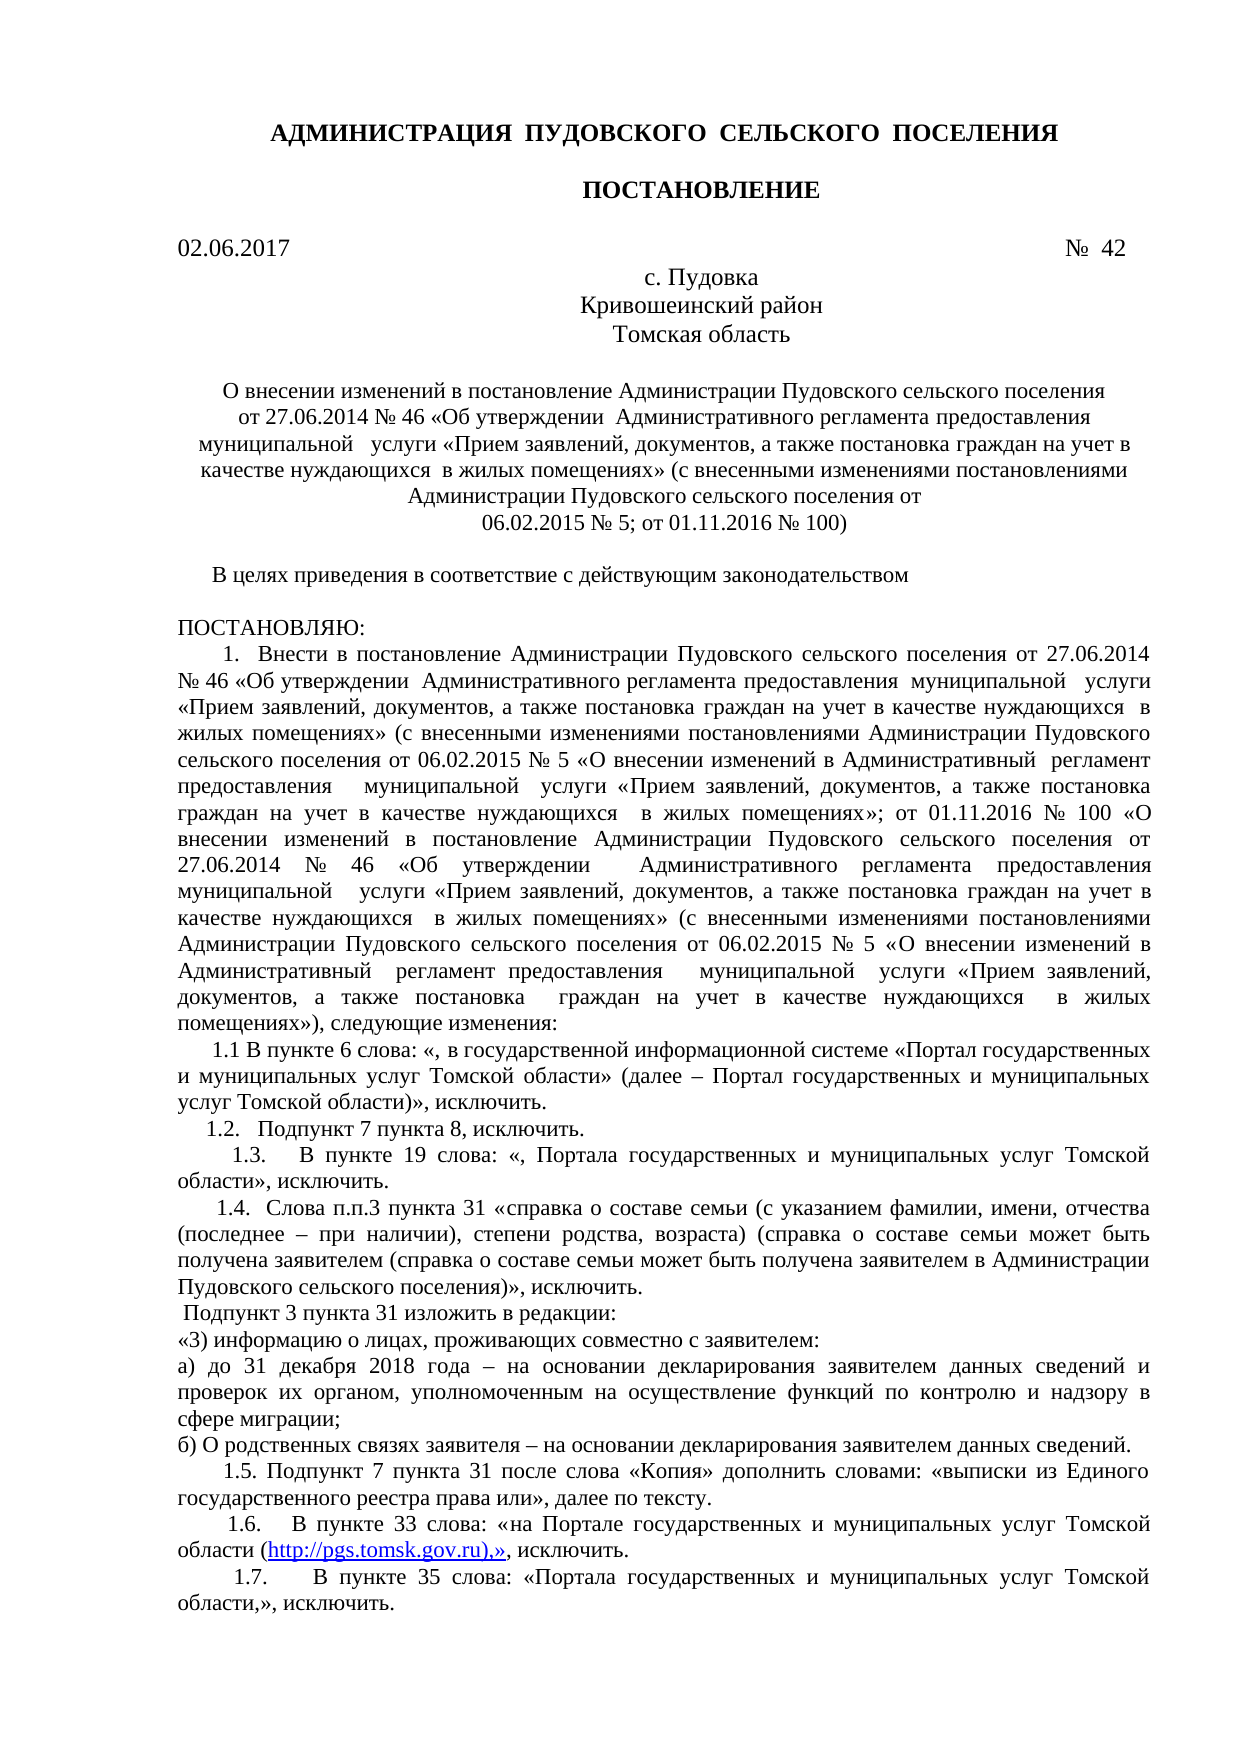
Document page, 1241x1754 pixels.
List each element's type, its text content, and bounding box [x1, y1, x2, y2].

text 1. Внести в постановление Администрации Пудовского сельского поселения от 27.06.2014 № 46 «Об утверждении Административного регламента предоставления муниципальной услуги «Прием заявлений, документов, а также постановка граждан на учет в качестве нуждающихся в жилых помещениях» (с внесенными изменениями постановлениями Администрации Пудовского сельского поселения от 06.02.2015 № 5 «О внесении изменений в Административный регламент предоставления муниципальной услуги «Прием заявлений, документов, а также постановка граждан на учет в качестве нуждающихся в жилых помещениях»; от 01.11.2016 № 100 «О внесении изменений в постановление Администрации Пудовского сельского поселения от 27.06.2014 № 46 «Об утверждении Административного регламента предоставления муниципальной услуги «Прием заявлений, документов, а также постановка граждан на учет в качестве нуждающихся в жилых помещениях» (с внесенными изменениями постановлениями Администрации Пудовского сельского поселения от 06.02.2015 № 5 «О внесении изменений в Административный регламент предоставления муниципальной услуги «Прием заявлений, документов, а также постановка граждан на учет в качестве нуждающихся в жилых помещениях»), следующие изменения: [177, 640, 1152, 1036]
text с. Пудовка [177, 262, 1152, 291]
text ПОСТАНОВЛЕНИЕ [177, 176, 1152, 204]
text «3) информацию о лицах, проживающих совместно с заявителем: [177, 1326, 1152, 1352]
text В целях приведения в соответствие с действующим законодательством [177, 561, 1152, 588]
text 1.4. Слова п.п.3 пункта 31 «справка о составе семьи (с указанием фамилии, имени, отчества (последнее – при наличии), степени родства, возраста) (справка о составе семьи может быть получена заявителем (справка о составе семьи может быть получена заявителем в Администрации Пудовского сельского поселения)», исключить. [177, 1194, 1152, 1299]
text АДМИНИСТРАЦИЯ ПУДОВСКОГО СЕЛЬСКОГО ПОСЕЛЕНИЯ [177, 118, 1152, 147]
text ПОСТАНОВЛЯЮ: [177, 614, 1152, 640]
text Томская область [177, 319, 1152, 348]
text б) О родственных связях заявителя – на основании декларирования заявителем данных сведений. [177, 1431, 1152, 1457]
text Подпункт 3 пункта 31 изложить в редакции: [177, 1299, 1152, 1326]
text Кривошеинский район [177, 291, 1152, 319]
text 1.6. В пункте 33 слова: «на Портале государственных и муниципальных услуг Томской области (http://pgs.tomsk.gov.ru),», исключить. [177, 1510, 1152, 1563]
text 1.3. В пункте 19 слова: «, Портала государственных и муниципальных услуг Томской области», исключить. [177, 1141, 1152, 1194]
text а) до 31 декабря 2018 года – на основании декларирования заявителем данных сведений и проверок их органом, уполномоченным на осуществление функций по контролю и надзору в сфере миграции; [177, 1352, 1152, 1431]
text 1.5. Подпункт 7 пункта 31 после слова «Копия» дополнить словами: «выписки из Единого государственного реестра права или», далее по тексту. [177, 1457, 1152, 1510]
text 02.06.2017 № 42 [177, 233, 1152, 262]
text 1.7. В пункте 35 слова: «Портала государственных и муниципальных услуг Томской области,», исключить. [177, 1563, 1152, 1616]
text 1.2. Подпункт 7 пункта 8, исключить. [177, 1115, 1152, 1141]
text 1.1 В пункте 6 слова: «, в государственной информационной системе «Портал государственных и муниципальных услуг Томской области» (далее – Портал государственных и муниципальных услуг Томской области)», исключить. [177, 1036, 1152, 1115]
text 06.02.2015 № 5; от 01.11.2016 № 100) [177, 509, 1152, 535]
text О внесении изменений в постановление Администрации Пудовского сельского поселения [177, 377, 1152, 403]
text от 27.06.2014 № 46 «Об утверждении Административного регламента предоставления муниципальной услуги «Прием заявлений, документов, а также постановка граждан на учет в качестве нуждающихся в жилых помещениях» (с внесенными изменениями постановлениями Администрации Пудовского сельского поселения от [177, 403, 1152, 509]
